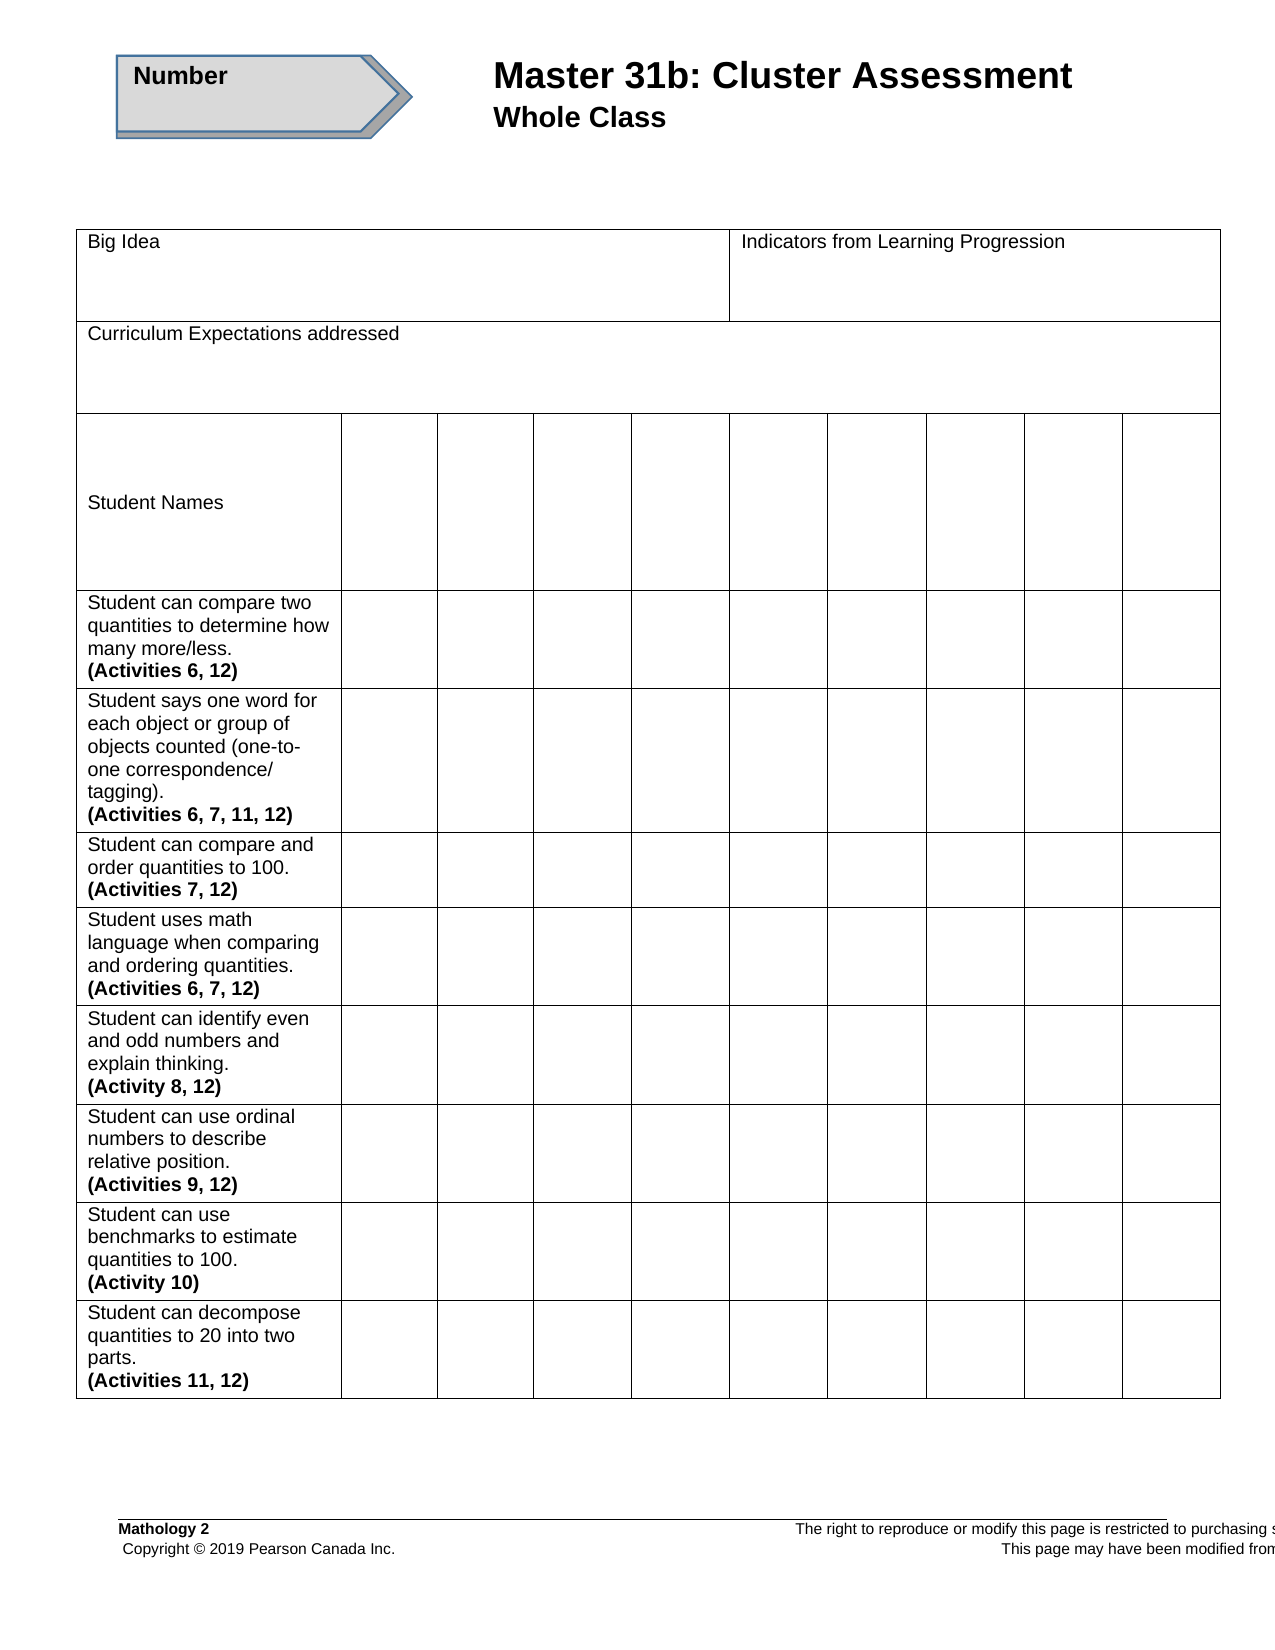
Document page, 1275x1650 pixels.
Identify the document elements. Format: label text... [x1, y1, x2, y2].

table_cell Student can compare and order quantities to 100. (Activities 7, 12) [77, 833, 341, 907]
table_cell [438, 1105, 533, 1202]
table_cell [342, 908, 437, 1005]
table_cell [1025, 1105, 1122, 1202]
table_cell Student can use ordinal numbers to describe relative position. (Activities 9, 12) [77, 1105, 341, 1202]
table_cell Student says one word for each object or group of objects counted (one-to-one correspondence/ tagging). (Activities 6, 7, 11, 12) [77, 689, 341, 832]
table_cell [927, 689, 1024, 832]
table_cell [1123, 833, 1220, 907]
table_cell [438, 908, 533, 1005]
table_cell [534, 1105, 631, 1202]
table_cell [1123, 1203, 1220, 1300]
table_cell [1025, 591, 1122, 688]
table_cell [1123, 908, 1220, 1005]
table_cell Student can compare two quantities to determine how many more/less. (Activities 6, 12) [77, 591, 341, 688]
table_cell [1025, 1006, 1122, 1103]
table_cell [534, 591, 631, 688]
table_cell [534, 833, 631, 907]
table_cell [632, 833, 729, 907]
table_cell [828, 689, 926, 832]
table_header Indicators from Learning Progression [730, 230, 1220, 321]
table_cell [534, 414, 631, 590]
table_cell [1025, 1203, 1122, 1300]
table_cell [927, 1301, 1024, 1398]
table_cell [927, 414, 1024, 590]
table_cell Student uses math language when comparing and ordering quantities. (Activities 6, 7, 12) [77, 908, 341, 1005]
table_cell [828, 591, 926, 688]
table_cell [342, 1105, 437, 1202]
table_cell [342, 833, 437, 907]
table_cell [534, 908, 631, 1005]
table_cell [1123, 591, 1220, 688]
table_cell [927, 833, 1024, 907]
table_cell Student Names [77, 414, 341, 590]
table_cell [534, 1203, 631, 1300]
table_cell [730, 908, 827, 1005]
table_cell [927, 591, 1024, 688]
table_cell [927, 1105, 1024, 1202]
table_cell [927, 1006, 1024, 1103]
table_cell [1025, 908, 1122, 1005]
table_cell [828, 1203, 926, 1300]
table_cell [828, 833, 926, 907]
table_cell [342, 414, 437, 590]
table_cell [438, 1006, 533, 1103]
table_cell [342, 591, 437, 688]
table_cell [632, 591, 729, 688]
table_cell [730, 414, 827, 590]
table_cell [342, 1203, 437, 1300]
table_cell [730, 689, 827, 832]
table_cell [632, 1301, 729, 1398]
table_cell [1123, 1006, 1220, 1103]
table_cell [342, 689, 437, 832]
table_cell [632, 1006, 729, 1103]
table_cell Student can identify even and odd numbers and explain thinking. (Activity 8, 12) [77, 1006, 341, 1103]
table_cell [730, 1105, 827, 1202]
table_cell [730, 1301, 827, 1398]
table_cell [438, 689, 533, 832]
table_cell [927, 908, 1024, 1005]
table_cell Curriculum Expectations addressed [77, 322, 1220, 413]
table_cell [534, 689, 631, 832]
table_cell [632, 414, 729, 590]
table_cell [632, 908, 729, 1005]
table_cell [1025, 689, 1122, 832]
table_cell [632, 1203, 729, 1300]
table_cell [438, 1203, 533, 1300]
table_cell [927, 1203, 1024, 1300]
table_header Big Idea [77, 230, 729, 321]
table_cell [828, 1105, 926, 1202]
table_cell Student can use benchmarks to estimate quantities to 100. (Activity 10) [77, 1203, 341, 1300]
table_cell [1123, 1301, 1220, 1398]
table_cell [730, 591, 827, 688]
table_cell [1123, 1105, 1220, 1202]
table_cell [828, 414, 926, 590]
table_cell [730, 1203, 827, 1300]
table_cell [632, 689, 729, 832]
table_cell [632, 1105, 729, 1202]
table_cell [1123, 414, 1220, 590]
table_cell [438, 1301, 533, 1398]
table_cell [1025, 414, 1122, 590]
table_cell [342, 1301, 437, 1398]
table_cell Student can decompose quantities to 20 into two parts. (Activities 11, 12) [77, 1301, 341, 1398]
table_cell [342, 1006, 437, 1103]
table_cell [438, 414, 533, 590]
table_cell [730, 833, 827, 907]
table_cell [1123, 689, 1220, 832]
table_cell [438, 591, 533, 688]
table_cell [828, 1301, 926, 1398]
table_cell [828, 1006, 926, 1103]
table_cell [730, 1006, 827, 1103]
table_cell [438, 833, 533, 907]
table_cell [828, 908, 926, 1005]
table_cell [1025, 1301, 1122, 1398]
table_cell [1025, 833, 1122, 907]
table_cell [534, 1301, 631, 1398]
table_cell [534, 1006, 631, 1103]
